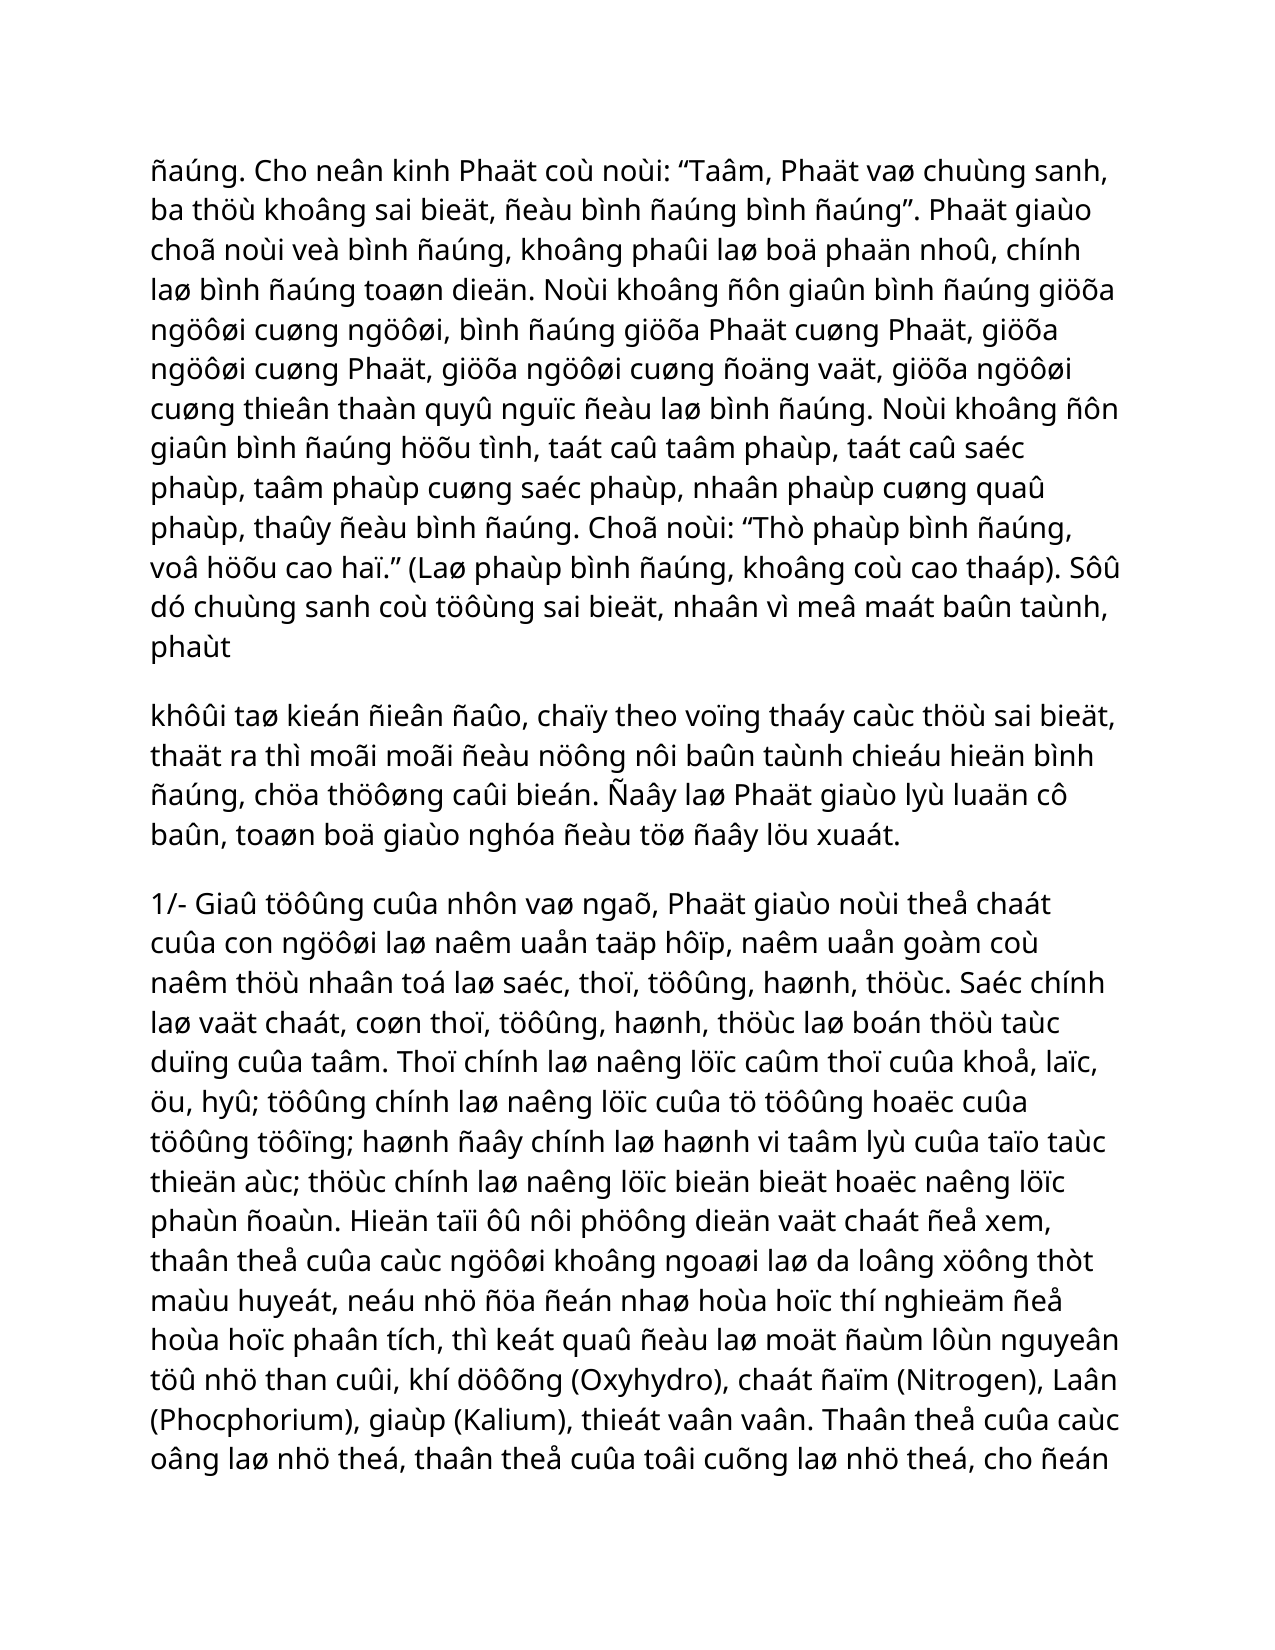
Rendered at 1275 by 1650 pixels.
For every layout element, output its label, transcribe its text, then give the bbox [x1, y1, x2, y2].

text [150, 150, 1125, 666]
text khôûi taø kieán ñieân ñaûo, chaïy theo voïng thaáy caùc thöù sai bieät, thaät ra thì moãi moãi ñeàu nöông nôi baûn taùnh chieáu hieän bình ñaúng, chöa thöôøng caûi bieán. Ñaây laø Phaät giaùo lyù luaän cô baûn, toaøn boä giaùo nghóa ñeàu töø ñaây löu xuaát. [150, 695, 1125, 854]
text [150, 883, 1125, 1478]
